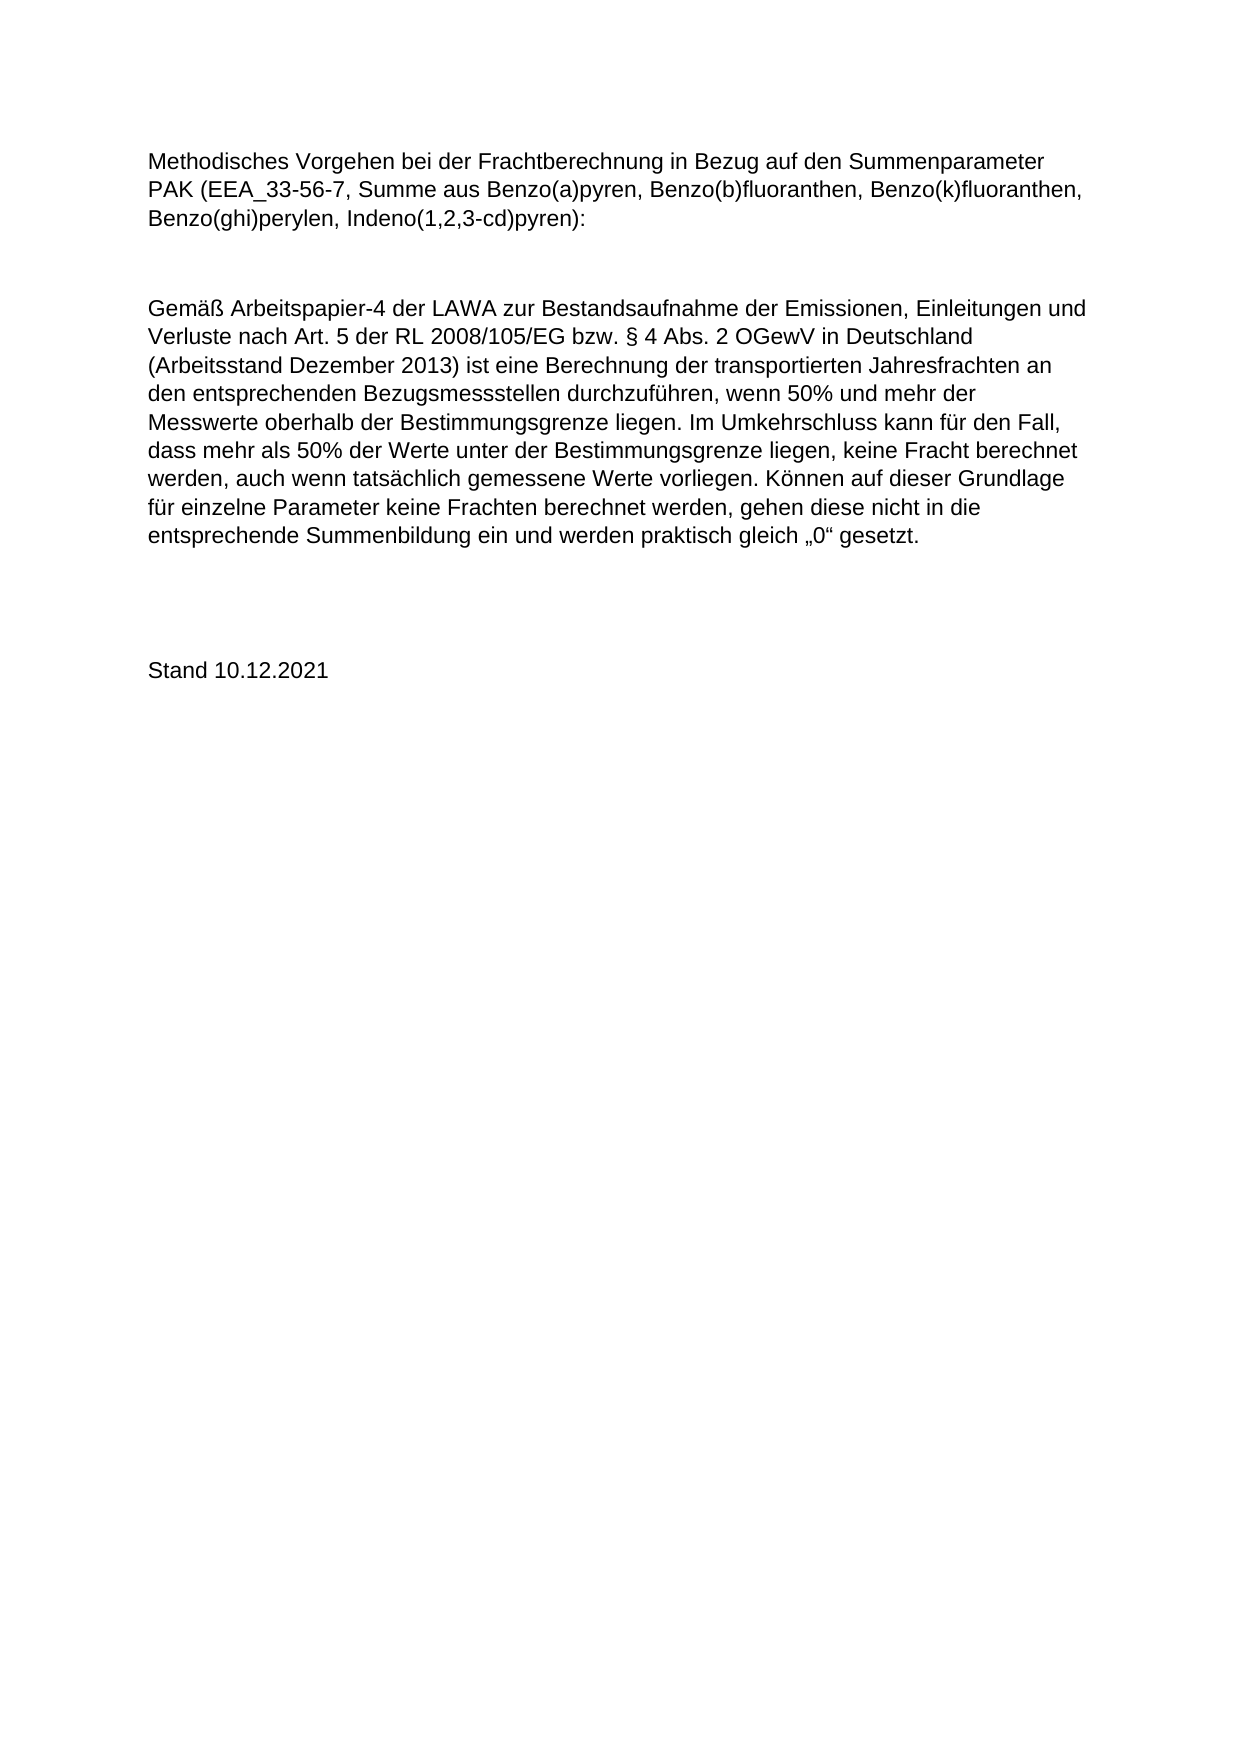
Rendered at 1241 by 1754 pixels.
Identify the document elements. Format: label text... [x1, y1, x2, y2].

text Stand 10.12.2021 [148, 657, 1093, 684]
text Gemäß Arbeitspapier-4 der LAWA zur Bestandsaufnahme der Emissionen, Einleitungen und Verluste nach Art. 5 der RL 2008/105/EG bzw. § 4 Abs. 2 OGewV in Deutschland (Arbeitsstand Dezember 2013) ist eine Berechnung der transportierten Jahresfrachten an den entsprechenden Bezugsmessstellen durchzuführen, wenn 50% und mehr der Messwerte oberhalb der Bestimmungsgrenze liegen. Im Umkehrschluss kann für den Fall, dass mehr als 50% der Werte unter der Bestimmungsgrenze liegen, keine Fracht berechnet werden, auch wenn tatsächlich gemessene Werte vorliegen. Können auf dieser Grundlage für einzelne Parameter keine Frachten berechnet werden, gehen diese nicht in die entsprechende Summenbildung ein und werden praktisch gleich „0“ gesetzt. [148, 295, 1093, 548]
text Methodisches Vorgehen bei der Frachtberechnung in Bezug auf den Summenparameter PAK (EEA_33-56-7, Summe aus Benzo(a)pyren, Benzo(b)fluoranthen, Benzo(k)fluoranthen, Benzo(ghi)perylen, Indeno(1,2,3-cd)pyren): [148, 148, 1093, 231]
